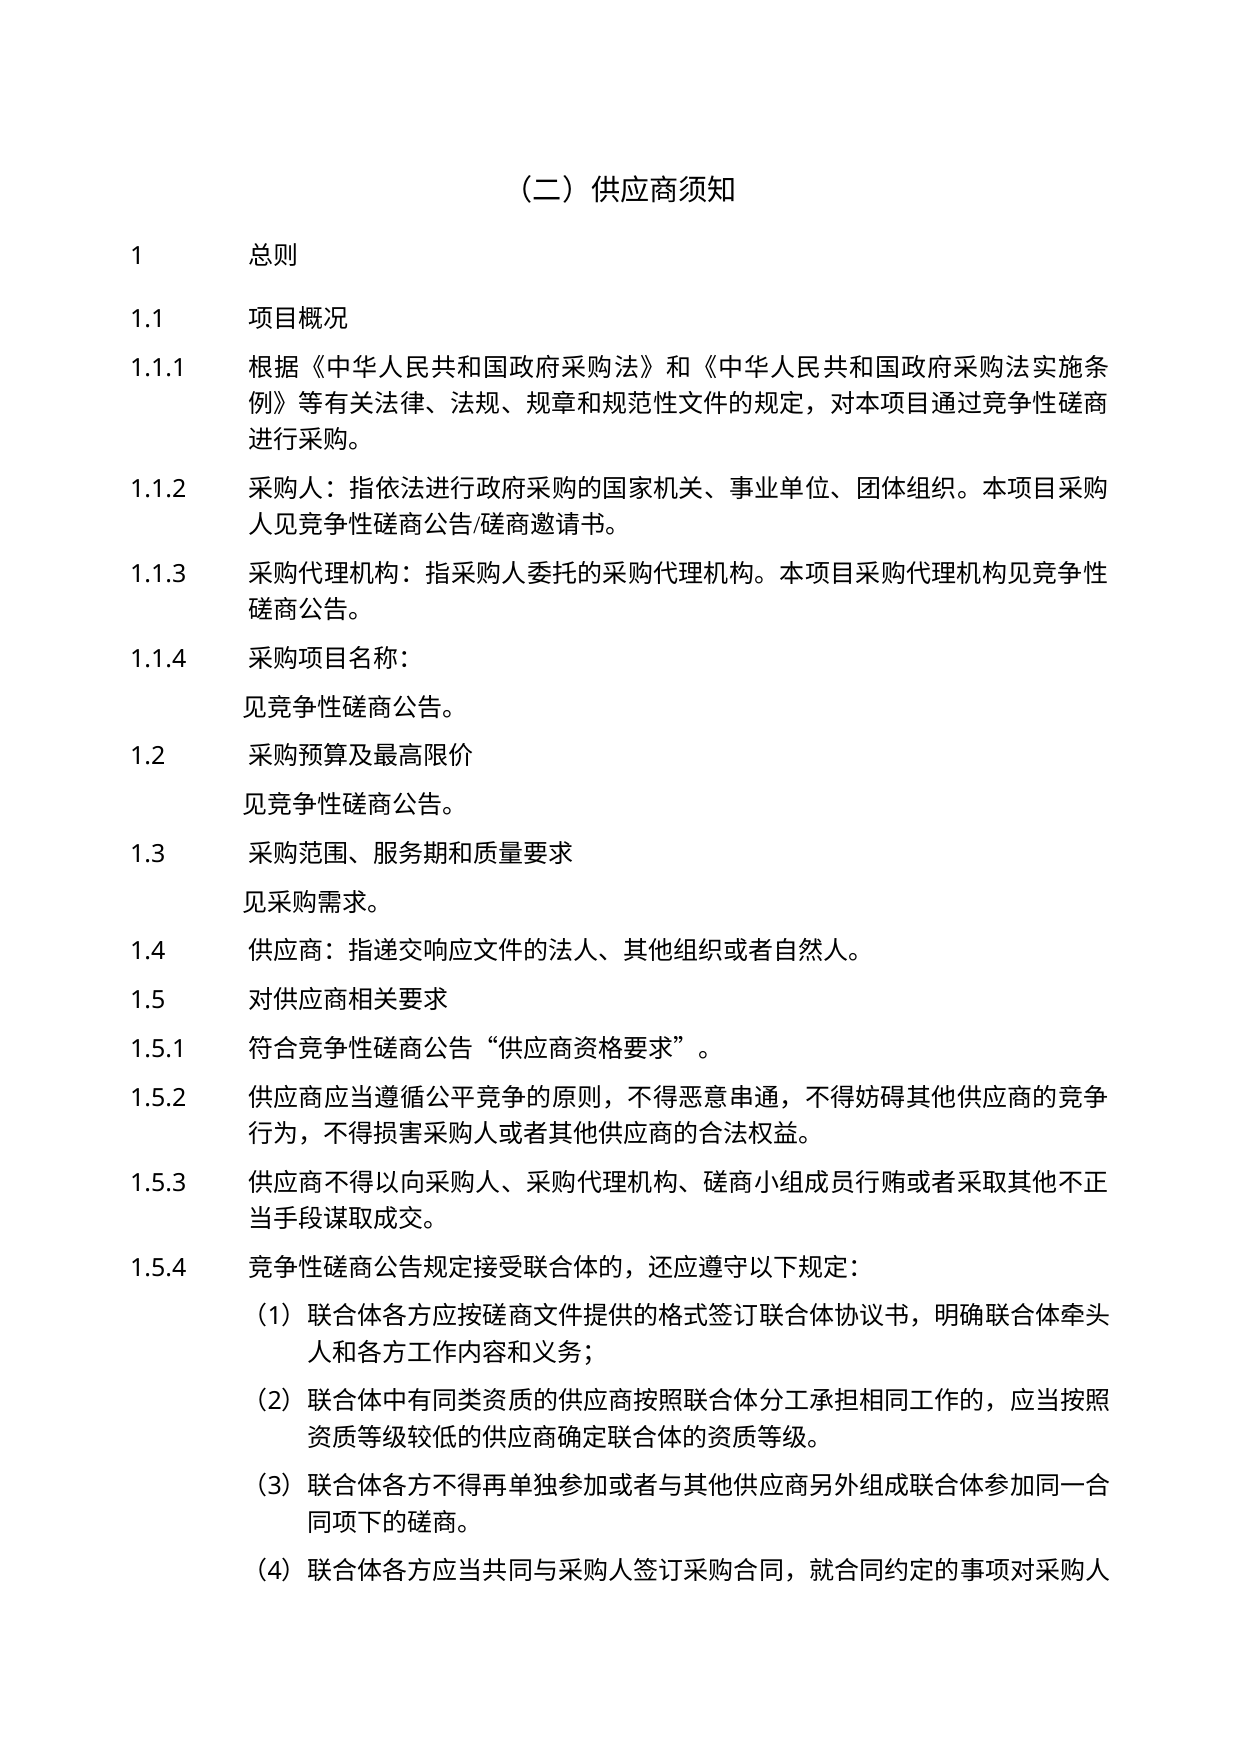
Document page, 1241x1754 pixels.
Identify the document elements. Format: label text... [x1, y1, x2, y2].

text 见采购需求。 [242, 882, 1110, 918]
list 采购代理机构：指采购人委托的采购代理机构。本项目采购代理机构见竞争性磋商公告。 [130, 553, 1110, 626]
list 供应商：指递交响应文件的法人、其他组织或者自然人。 [130, 931, 1110, 967]
list 符合竞争性磋商公告“供应商资格要求”。 [130, 1028, 1110, 1064]
list 联合体各方不得再单独参加或者与其他供应商另外组成联合体参加同一合同项下的磋商。 [242, 1466, 1110, 1538]
list 采购范围、服务期和质量要求 [130, 833, 1110, 869]
list 竞争性磋商公告规定接受联合体的，还应遵守以下规定： [130, 1247, 1110, 1283]
list 采购项目名称： [130, 638, 1110, 674]
list 根据《中华人民共和国政府采购法》和《中华人民共和国政府采购法实施条例》等有关法律、法规、规章和规范性文件的规定，对本项目通过竞争性磋商进行采购。 [130, 347, 1110, 456]
list 采购人：指依法进行政府采购的国家机关、事业单位、团体组织。本项目采购人见竞争性磋商公告/磋商邀请书。 [130, 468, 1110, 541]
list 供应商不得以向采购人、采购代理机构、磋商小组成员行贿或者采取其他不正当手段谋取成交。 [130, 1162, 1110, 1234]
list 联合体各方应按磋商文件提供的格式签订联合体协议书，明确联合体牵头人和各方工作内容和义务； [242, 1296, 1110, 1368]
list 采购预算及最高限价 [130, 736, 1110, 772]
list 项目概况 [130, 298, 1110, 334]
list 对供应商相关要求 [130, 979, 1110, 1016]
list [242, 1551, 1110, 1587]
list 供应商应当遵循公平竞争的原则，不得恶意串通，不得妨碍其他供应商的竞争行为，不得损害采购人或者其他供应商的合法权益。 [130, 1077, 1110, 1149]
text （二）供应商须知 [130, 166, 1110, 208]
list 联合体中有同类资质的供应商按照联合体分工承担相同工作的，应当按照资质等级较低的供应商确定联合体的资质等级。 [242, 1381, 1110, 1453]
text 见竞争性磋商公告。 [242, 784, 1110, 821]
text 见竞争性磋商公告。 [242, 687, 1110, 723]
list 总则 [130, 221, 1110, 286]
